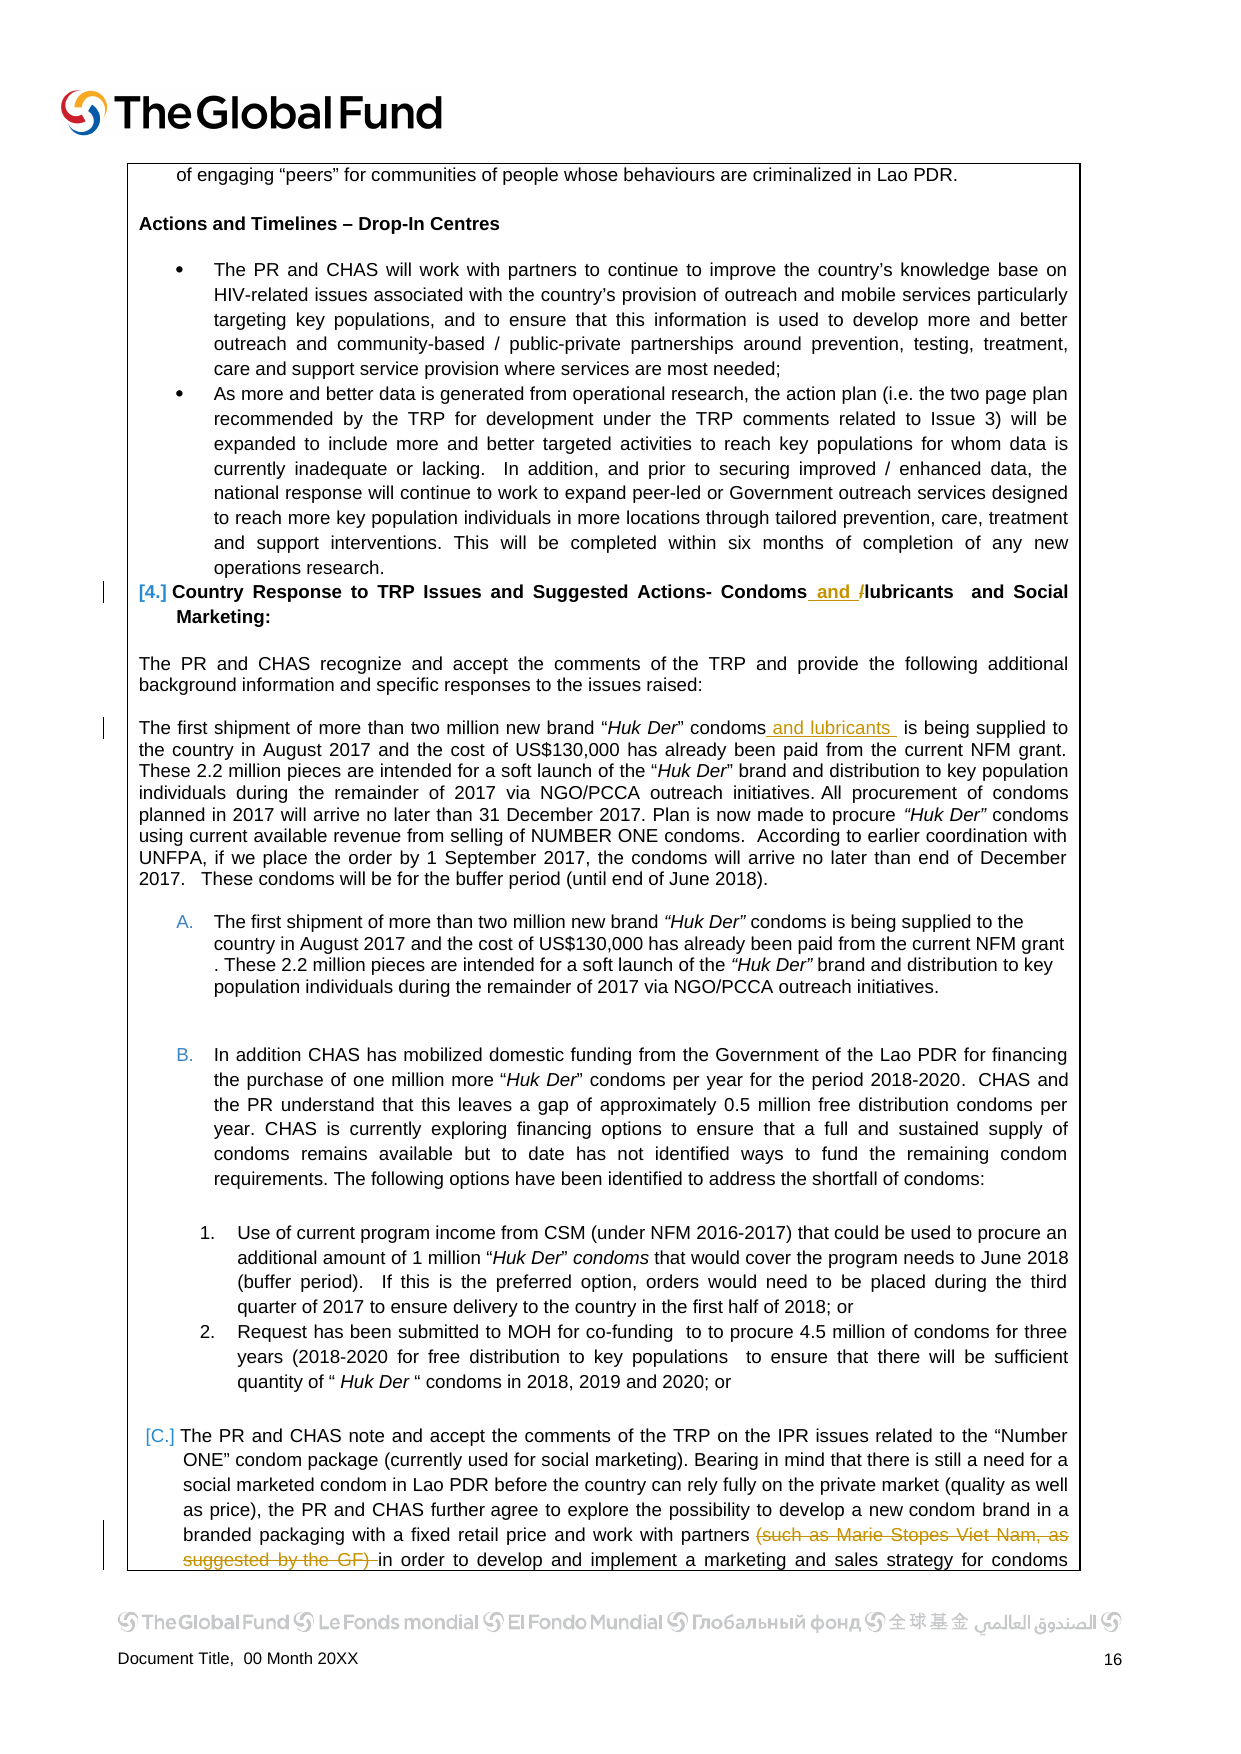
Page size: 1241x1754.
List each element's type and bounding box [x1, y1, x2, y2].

picture [59, 88, 443, 137]
table_cell [128, 164, 1079, 1570]
